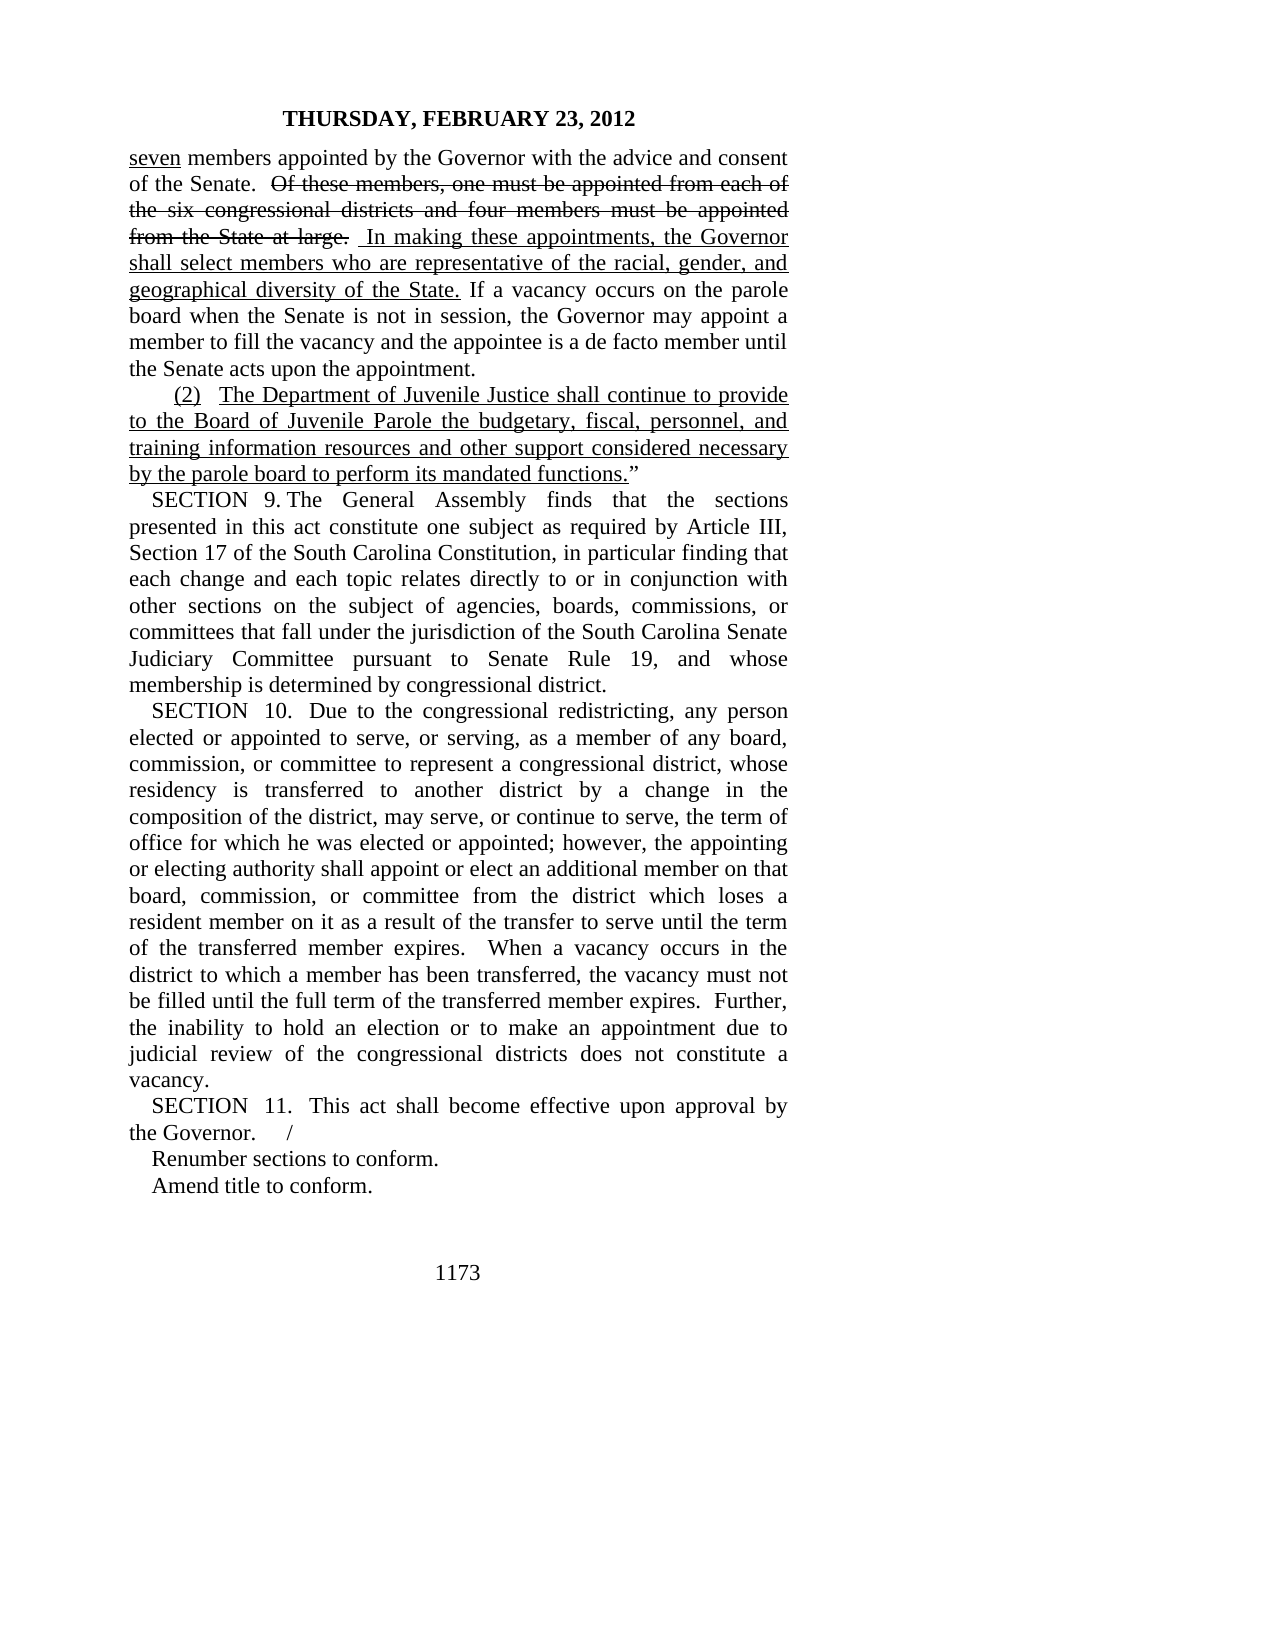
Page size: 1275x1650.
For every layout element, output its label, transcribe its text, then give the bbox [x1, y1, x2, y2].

text (2) The Department of Juvenile Justice shall continue to provide to the Board of Juvenile Parole the budgetary, fiscal, personnel, and training information resources and other support considered necessary by the parole board to perform its mandated functions.” [129, 431, 789, 457]
text (2) The Department of Juvenile Justice shall continue to provide to the Board of Juvenile Parole the budgetary, fiscal, personnel, and training information resources and other support considered necessary by the parole board to perform its mandated functions.” [129, 381, 789, 430]
text SECTION 10. Due to the congressional redistricting, any person elected or appointed to serve, or serving, as a member of any board, commission, or committee to represent a congressional district, whose residency is transferred to another district by a change in the composition of the district, may serve, or continue to serve, the term of office for which he was elected or appointed; however, the appointing or electing authority shall appoint or elect an additional member on that board, commission, or committee from the district which loses a resident member on it as a result of the transfer to serve until the term of the transferred member expires. When a vacancy occurs in the district to which a member has been transferred, the vacancy must not be filled until the full term of the transferred member expires. Further, the inability to hold an election or to make an appointment due to judicial review of the congressional districts does not constitute a vacancy. [129, 697, 789, 1093]
text Amend title to conform. [129, 1172, 789, 1198]
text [129, 144, 789, 211]
text SECTION 9. The General Assembly finds that the sections presented in this act constitute one subject as required by Article III, Section 17 of the South Carolina Constitution, in particular finding that each change and each topic relates directly to or in conjunction with other sections on the subject of agencies, boards, commissions, or committees that fall under the jurisdiction of the South Carolina Senate Judiciary Committee pursuant to Senate Rule 19, and whose membership is determined by congressional district. [129, 486, 789, 697]
text (2) The Department of Juvenile Justice shall continue to provide to the Board of Juvenile Parole the budgetary, fiscal, personnel, and training information resources and other support considered necessary by the parole board to perform its mandated functions.” [129, 458, 789, 486]
text SECTION 11. This act shall become effective upon approval by the Governor. / [129, 1093, 789, 1145]
text Renumber sections to conform. [129, 1145, 789, 1172]
